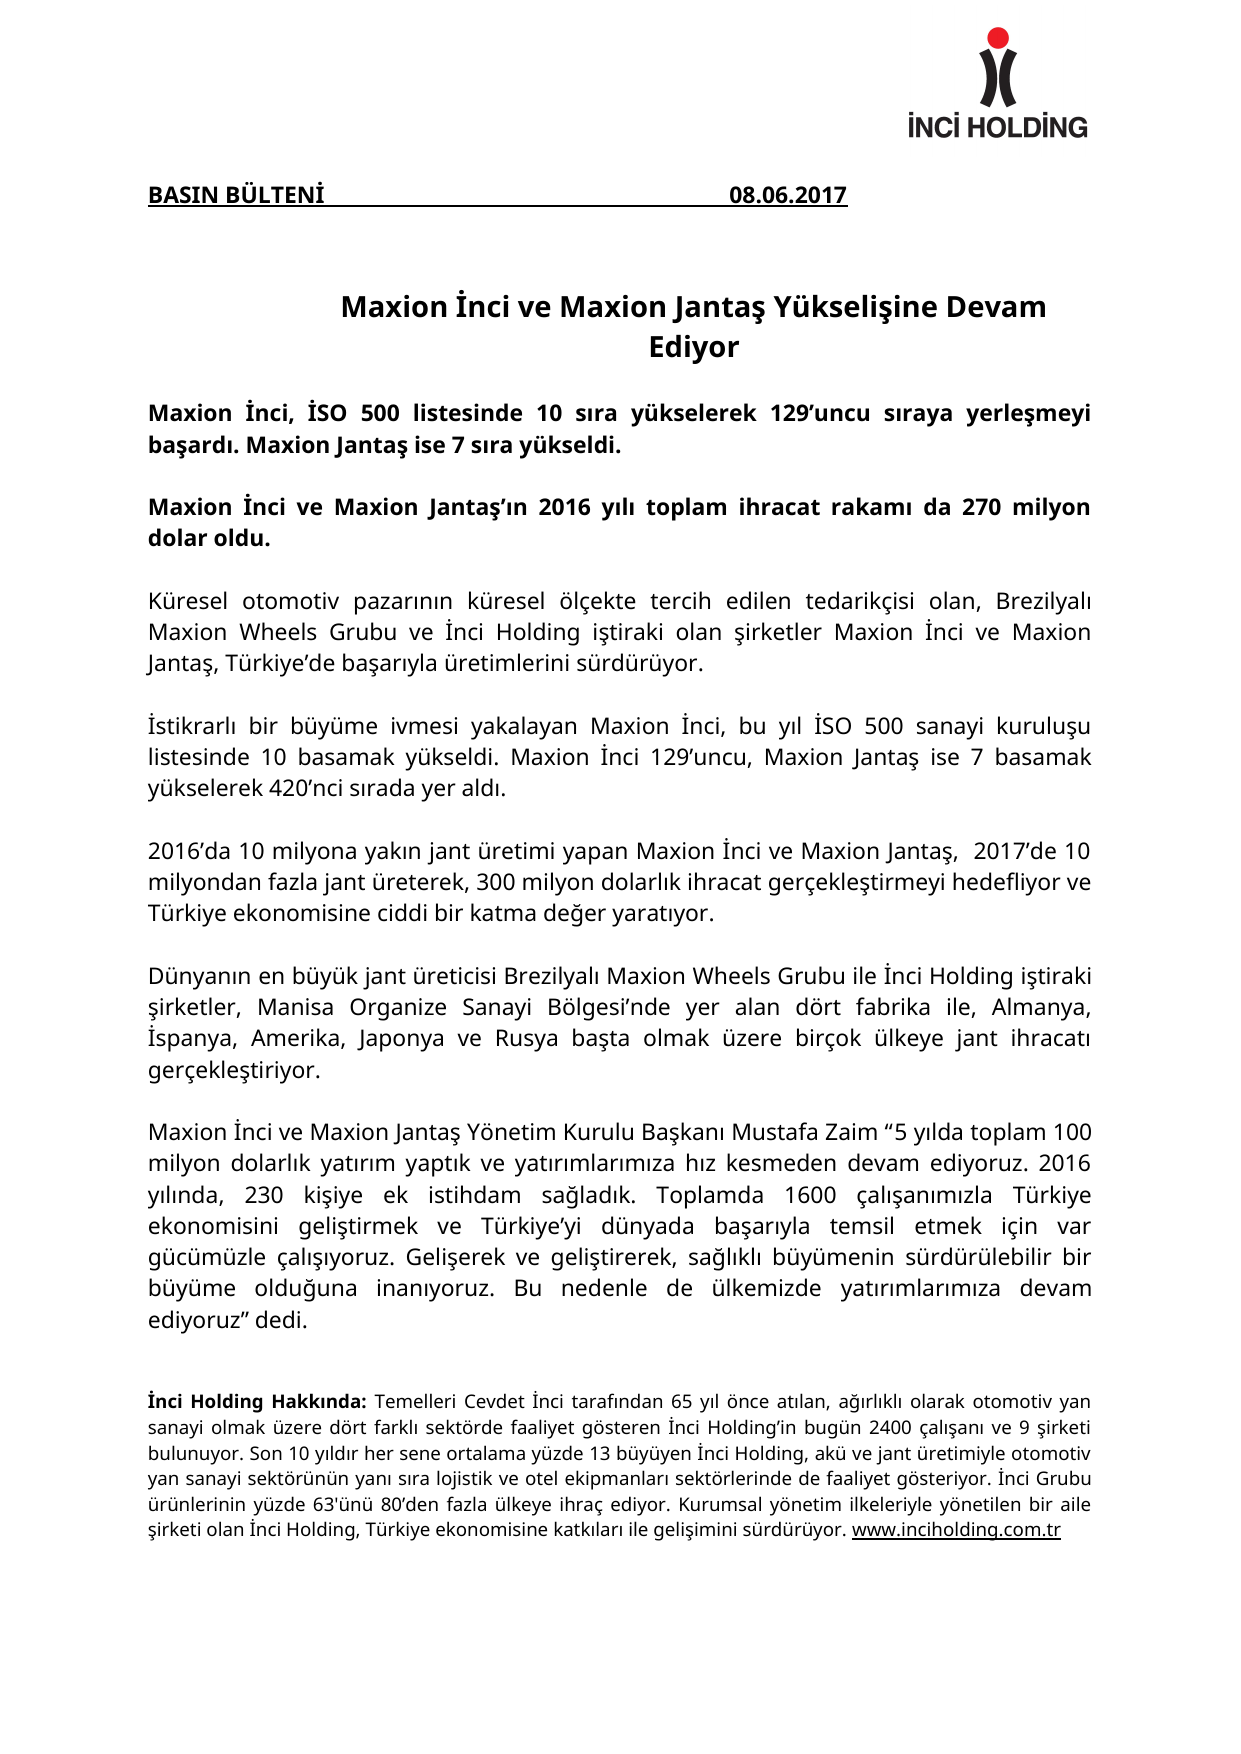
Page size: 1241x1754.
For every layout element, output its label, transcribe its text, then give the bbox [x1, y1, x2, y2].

text Maxion İnci ve Maxion Jantaş’ın 2016 yılı toplam ihracat rakamı da 270 milyon dolar oldu. [148, 491, 1093, 554]
text Maxion İnci ve Maxion Jantaş Yükselişine Devam Ediyor [295, 287, 1093, 366]
text Dünyanın en büyük jant üreticisi Brezilyalı Maxion Wheels Grubu ile İnci Holding iştiraki şirketler, Manisa Organize Sanayi Bölgesi’nde yer alan dört fabrika ile, Almanya, İspanya, Amerika, Japonya ve Rusya başta olmak üzere birçok ülkeye jant ihracatı gerçekleştiriyor. [148, 960, 1093, 1085]
text İnci Holding Hakkında: Temelleri Cevdet İnci tarafından 65 yıl önce atılan, ağırlıklı olarak otomotiv yan sanayi olmak üzere dört farklı sektörde faaliyet gösteren İnci Holding’in bugün 2400 çalışanı ve 9 şirketi bulunuyor. Son 10 yıldır her sene ortalama yüzde 13 büyüyen İnci Holding, akü ve jant üretimiyle otomotiv yan sanayi sektörünün yanı sıra lojistik ve otel ekipmanları sektörlerinde de faaliyet gösteriyor. İnci Grubu ürünlerinin yüzde 63'ünü 80’den fazla ülkeye ihraç ediyor. Kurumsal yönetim ilkeleriyle yönetilen bir aile şirketi olan İnci Holding, Türkiye ekonomisine katkıları ile gelişimini sürdürüyor. www.inciholding.com.tr [148, 1389, 1093, 1542]
picture [889, 5, 1107, 156]
text BASIN BÜLTENİ___________________________________________08.06.2017 [148, 179, 1093, 210]
text Maxion İnci, İSO 500 listesinde 10 sıra yükselerek 129’uncu sıraya yerleşmeyi başardı. Maxion Jantaş ise 7 sıra yükseldi. [148, 397, 1093, 460]
text Küresel otomotiv pazarının küresel ölçekte tercih edilen tedarikçisi olan, Brezilyalı Maxion Wheels Grubu ve İnci Holding iştiraki olan şirketler Maxion İnci ve Maxion Jantaş, Türkiye’de başarıyla üretimlerini sürdürüyor. [148, 585, 1093, 679]
text İstikrarlı bir büyüme ivmesi yakalayan Maxion İnci, bu yıl İSO 500 sanayi kuruluşu listesinde 10 basamak yükseldi. Maxion İnci 129’uncu, Maxion Jantaş ise 7 basamak yükselerek 420’nci sırada yer aldı. [148, 710, 1093, 804]
text Maxion İnci ve Maxion Jantaş Yönetim Kurulu Başkanı Mustafa Zaim “5 yılda toplam 100 milyon dolarlık yatırım yaptık ve yatırımlarımıza hız kesmeden devam ediyoruz. 2016 yılında, 230 kişiye ek istihdam sağladık. Toplamda 1600 çalışanımızla Türkiye ekonomisini geliştirmek ve Türkiye’yi dünyada başarıyla temsil etmek için var gücümüzle çalışıyoruz. Gelişerek ve geliştirerek, sağlıklı büyümenin sürdürülebilir bir büyüme olduğuna inanıyoruz. Bu nedenle de ülkemizde yatırımlarımıza devam ediyoruz” dedi. [148, 1116, 1093, 1335]
text 2016’da 10 milyona yakın jant üretimi yapan Maxion İnci ve Maxion Jantaş, 2017’de 10 milyondan fazla jant üreterek, 300 milyon dolarlık ihracat gerçekleştirmeyi hedefliyor ve Türkiye ekonomisine ciddi bir katma değer yaratıyor. [148, 835, 1093, 929]
